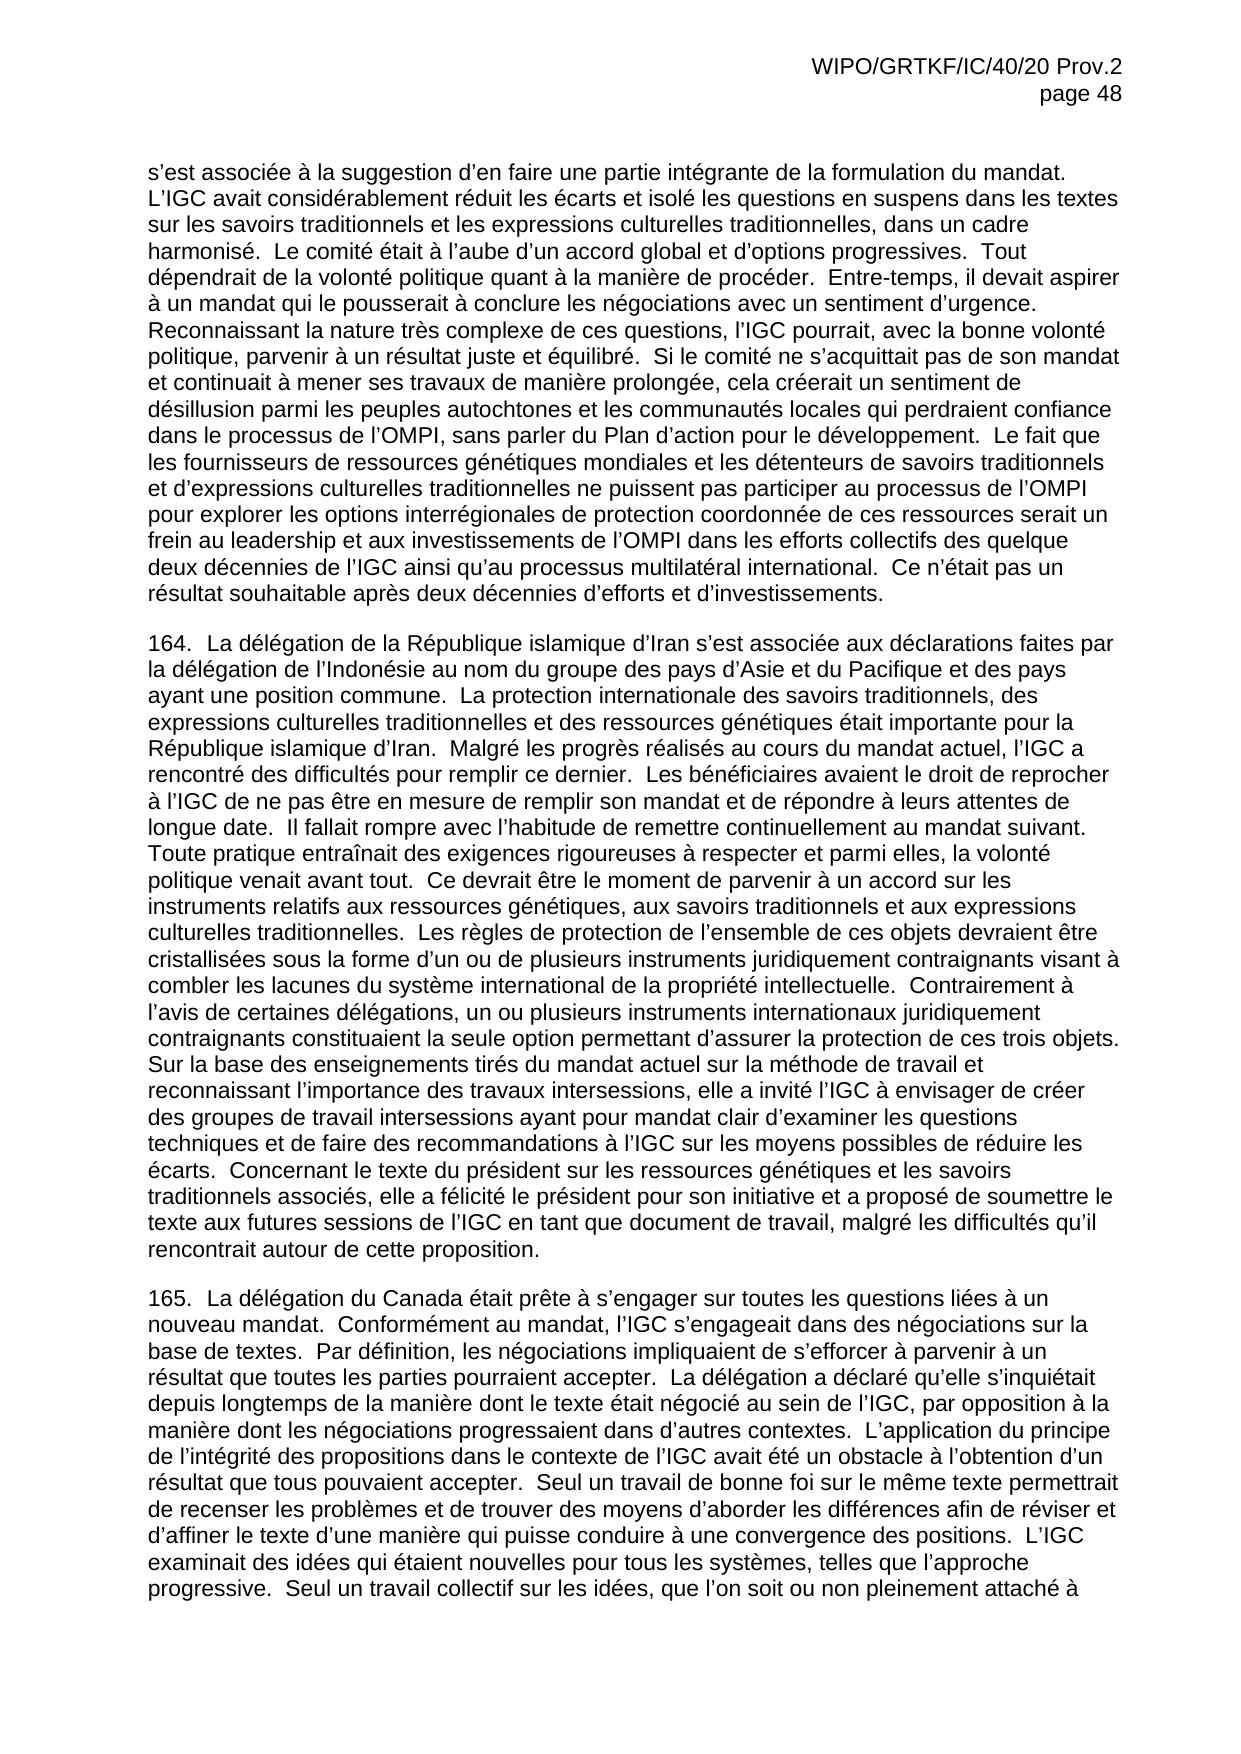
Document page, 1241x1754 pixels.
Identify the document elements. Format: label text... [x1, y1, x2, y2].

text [148, 158, 1122, 607]
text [148, 1285, 1122, 1601]
text La délégation de la République islamique d’Iran s’est associée aux déclarations faites par la délégation de l’Indonésie au nom du groupe des pays d’Asie et du Pacifique et des pays ayant une position commune. La protection internationale des savoirs traditionnels, des expressions culturelles traditionnelles et des ressources génétiques était importante pour la République islamique d’Iran. Malgré les progrès réalisés au cours du mandat actuel, l’IGC a rencontré des difficultés pour remplir ce dernier. Les bénéficiaires avaient le droit de reprocher à l’IGC de ne pas être en mesure de remplir son mandat et de répondre à leurs attentes de longue date. Il fallait rompre avec l’habitude de remettre continuellement au mandat suivant. Toute pratique entraînait des exigences rigoureuses à respecter et parmi elles, la volonté politique venait avant tout. Ce devrait être le moment de parvenir à un accord sur les instruments relatifs aux ressources génétiques, aux savoirs traditionnels et aux expressions culturelles traditionnelles. Les règles de protection de l’ensemble de ces objets devraient être cristallisées sous la forme d’un ou de plusieurs instruments juridiquement contraignants visant à combler les lacunes du système international de la propriété intellectuelle. Contrairement à l’avis de certaines délégations, un ou plusieurs instruments internationaux juridiquement contraignants constituaient la seule option permettant d’assurer la protection de ces trois objets. Sur la base des enseignements tirés du mandat actuel sur la méthode de travail et reconnaissant l’importance des travaux intersessions, elle a invité l’IGC à envisager de créer des groupes de travail intersessions ayant pour mandat clair d’examiner les questions techniques et de faire des recommandations à l’IGC sur les moyens possibles de réduire les écarts. Concernant le texte du président sur les ressources génétiques et les savoirs traditionnels associés, elle a félicité le président pour son initiative et a proposé de soumettre le texte aux futures sessions de l’IGC en tant que document de travail, malgré les difficultés qu’il rencontrait autour de cette proposition. [148, 629, 1122, 1262]
